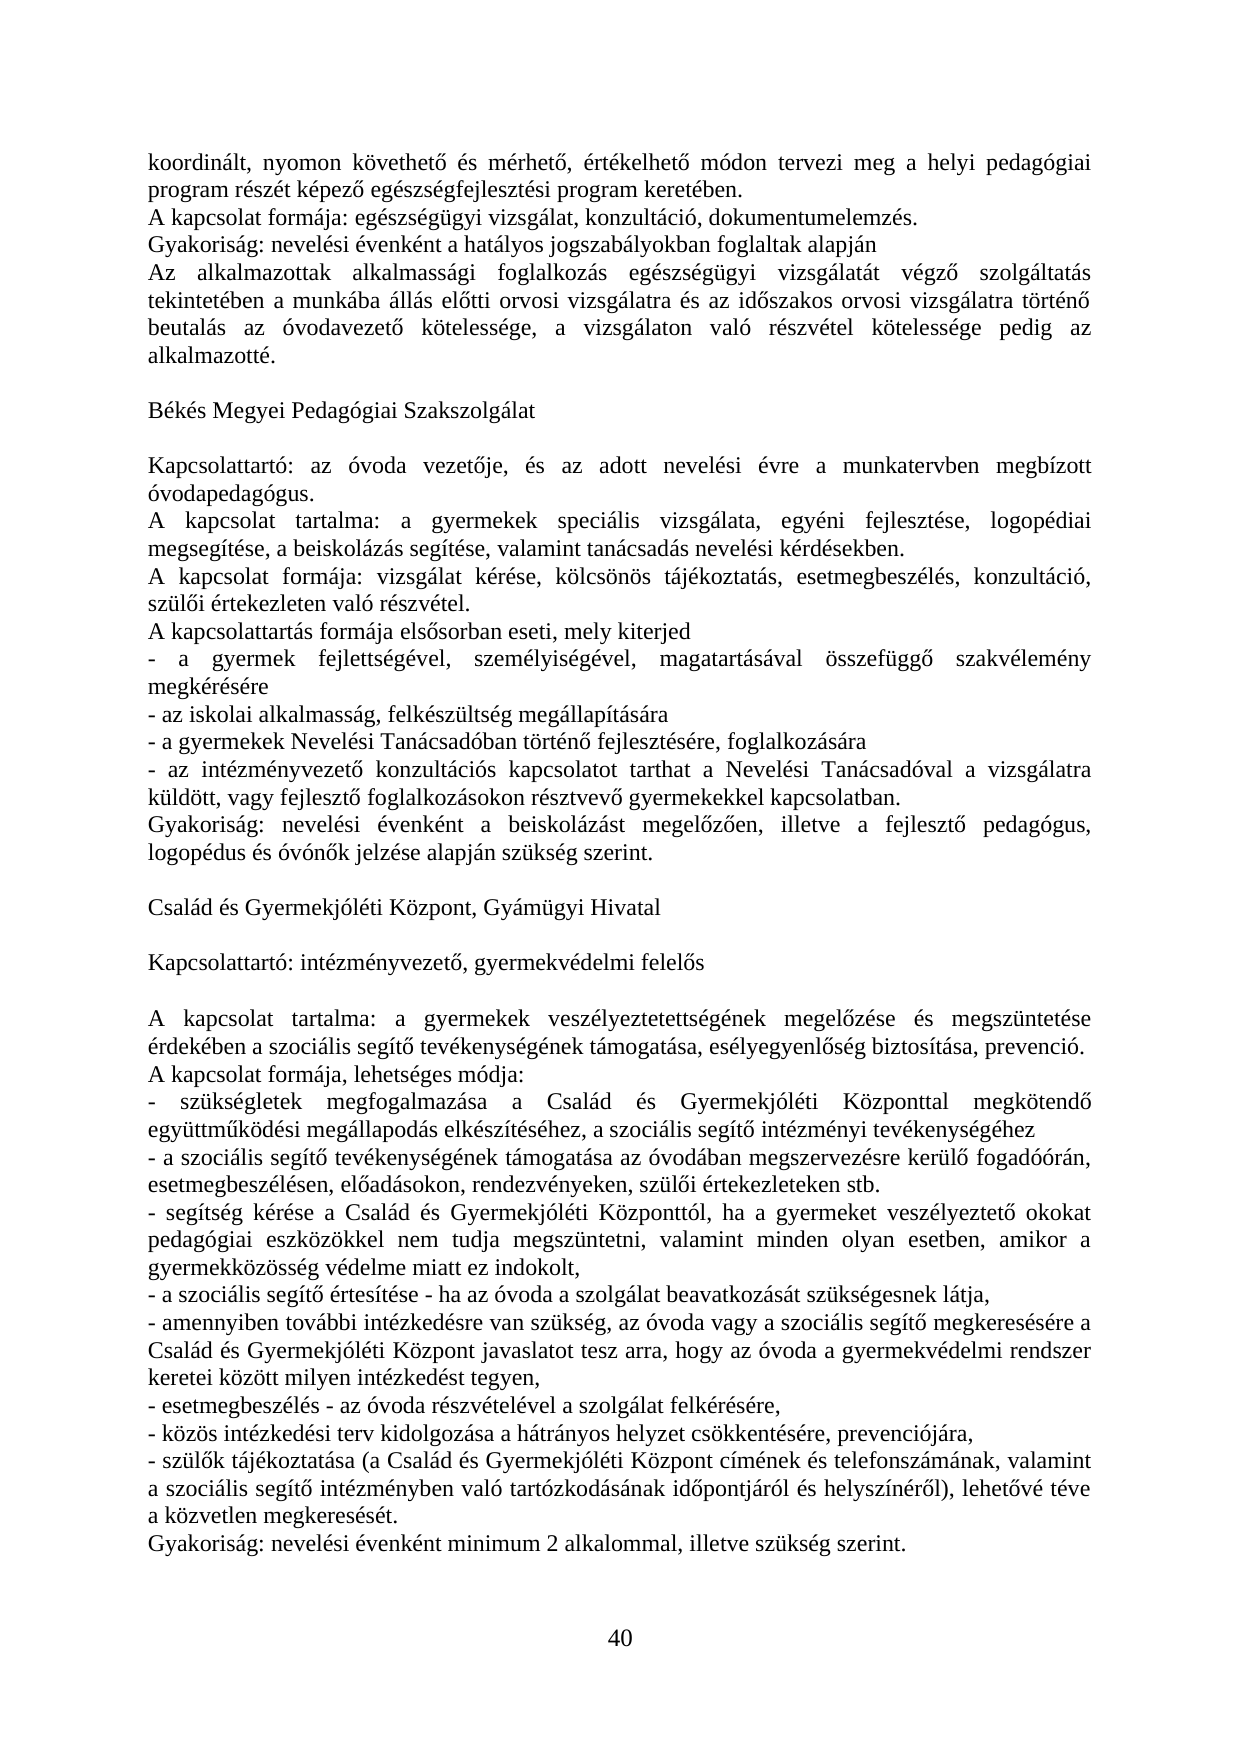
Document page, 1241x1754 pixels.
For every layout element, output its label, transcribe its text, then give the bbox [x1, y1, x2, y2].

text A kapcsolat formája: egészségügyi vizsgálat, konzultáció, dokumentumelemzés. [148, 203, 1093, 230]
text - a gyermek fejlettségével, személyiségével, magatartásával összefüggő szakvélemény megkérésére [148, 644, 1093, 700]
text Kapcsolattartó: intézményvezető, gyermekvédelmi felelős [148, 948, 1093, 976]
text - szükségletek megfogalmazása a Család és Gyermekjóléti Központtal megkötendő együttműködési megállapodás elkészítéséhez, a szociális segítő intézményi tevékenységéhez [148, 1087, 1093, 1142]
text Gyakoriság: nevelési évenként a hatályos jogszabályokban foglaltak alapján [148, 230, 1093, 258]
text Békés Megyei Pedagógiai Szakszolgálat [148, 396, 1093, 424]
text - az intézményvezető konzultációs kapcsolatot tarthat a Nevelési Tanácsadóval a vizsgálatra küldött, vagy fejlesztő foglalkozásokon résztvevő gyermekekkel kapcsolatban. [148, 755, 1093, 810]
text - amennyiben további intézkedésre van szükség, az óvoda vagy a szociális segítő megkeresésére a Család és Gyermekjóléti Központ javaslatot tesz arra, hogy az óvoda a gyermekvédelmi rendszer keretei között milyen intézkedést tegyen, [148, 1308, 1093, 1391]
text A kapcsolat tartalma: a gyermekek veszélyeztetettségének megelőzése és megszüntetése érdekében a szociális segítő tevékenységének támogatása, esélyegyenlőség biztosítása, prevenció. [148, 1004, 1093, 1060]
text Kapcsolattartó: az óvoda vezetője, és az adott nevelési évre a munkatervben megbízott óvodapedagógus. [148, 451, 1093, 506]
text - segítség kérése a Család és Gyermekjóléti Központtól, ha a gyermeket veszélyeztető okokat pedagógiai eszközökkel nem tudja megszüntetni, valamint minden olyan esetben, amikor a gyermekközösség védelme miatt ez indokolt, [148, 1198, 1093, 1281]
text - a gyermekek Nevelési Tanácsadóban történő fejlesztésére, foglalkozására [148, 727, 1093, 755]
text Család és Gyermekjóléti Központ, Gyámügyi Hivatal [148, 893, 1093, 921]
text - szülők tájékoztatása (a Család és Gyermekjóléti Központ címének és telefonszámának, valamint a szociális segítő intézményben való tartózkodásának időpontjáról és helyszínéről), lehetővé téve a közvetlen megkeresését. [148, 1446, 1093, 1529]
text A kapcsolattartás formája elsősorban eseti, mely kiterjed [148, 617, 1093, 644]
text - az iskolai alkalmasság, felkészültség megállapítására [148, 700, 1093, 727]
text Gyakoriság: nevelési évenként minimum 2 alkalommal, illetve szükség szerint. [148, 1529, 1093, 1557]
text Az alkalmazottak alkalmassági foglalkozás egészségügyi vizsgálatát végző szolgáltatás tekintetében a munkába állás előtti orvosi vizsgálatra és az időszakos orvosi vizsgálatra történő beutalás az óvodavezető kötelessége, a vizsgálaton való részvétel kötelessége pedig az alkalmazotté. [148, 258, 1093, 368]
text A kapcsolat tartalma: a gyermekek speciális vizsgálata, egyéni fejlesztése, logopédiai megsegítése, a beiskolázás segítése, valamint tanácsadás nevelési kérdésekben. [148, 506, 1093, 562]
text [148, 148, 1093, 203]
text - esetmegbeszélés - az óvoda részvételével a szolgálat felkérésére, [148, 1391, 1093, 1418]
text Gyakoriság: nevelési évenként a beiskolázást megelőzően, illetve a fejlesztő pedagógus, logopédus és óvónők jelzése alapján szükség szerint. [148, 810, 1093, 865]
text - a szociális segítő értesítése - ha az óvoda a szolgálat beavatkozását szükségesnek látja, [148, 1281, 1093, 1308]
text - közös intézkedési terv kidolgozása a hátrányos helyzet csökkentésére, prevenciójára, [148, 1418, 1093, 1446]
text - a szociális segítő tevékenységének támogatása az óvodában megszervezésre kerülő fogadóórán, esetmegbeszélésen, előadásokon, rendezvényeken, szülői értekezleteken stb. [148, 1142, 1093, 1198]
text A kapcsolat formája, lehetséges módja: [148, 1060, 1093, 1087]
text A kapcsolat formája: vizsgálat kérése, kölcsönös tájékoztatás, esetmegbeszélés, konzultáció, szülői értekezleten való részvétel. [148, 562, 1093, 617]
